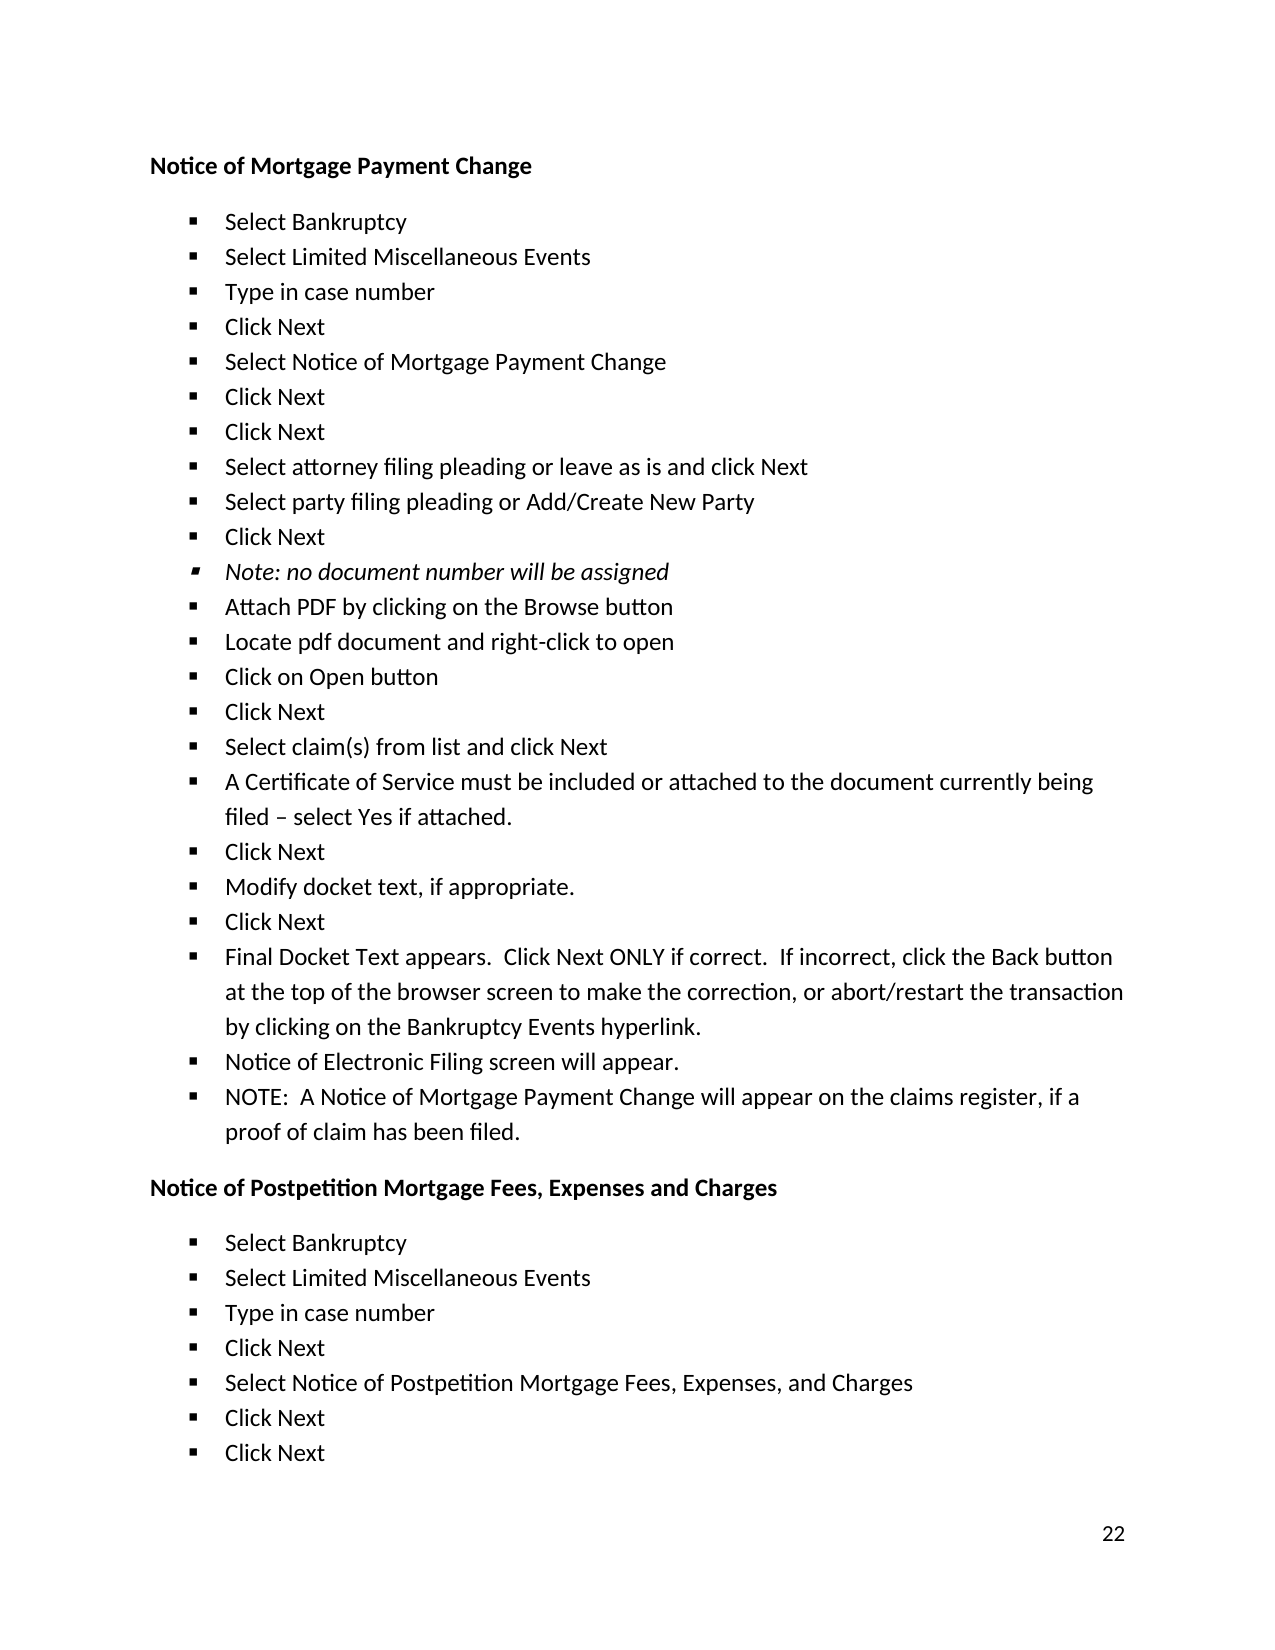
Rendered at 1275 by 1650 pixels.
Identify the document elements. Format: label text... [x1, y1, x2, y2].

list Click Next [187, 416, 1125, 446]
list A Certificate of Service must be included or attached to the document currently being filed – select Yes if attached. [187, 766, 1125, 831]
list Select attorney filing pleading or leave as is and click Next [187, 451, 1125, 481]
list Click Next [187, 521, 1125, 551]
list Click Next [187, 1402, 1125, 1433]
list Click Next [187, 906, 1125, 936]
list Click Next [187, 311, 1125, 341]
list Note: no document number will be assigned [187, 556, 1125, 586]
list Final Docket Text appears. Click Next ONLY if correct. If incorrect, click the Back button at the top of the browser screen to make the correction, or abort/restart the transaction by clicking on the Bankruptcy Events hyperlink. [187, 941, 1125, 1041]
text Notice of Postpetition Mortgage Fees, Expenses and Charges [150, 1172, 1125, 1202]
list Locate pdf document and right-click to open [187, 626, 1125, 656]
list NOTE: A Notice of Mortgage Payment Change will appear on the claims register, if a proof of claim has been filed. [187, 1081, 1125, 1146]
list Notice of Electronic Filing screen will appear. [187, 1046, 1125, 1076]
list Select Bankruptcy [187, 1227, 1125, 1258]
list Click Next [187, 836, 1125, 866]
list Click on Open button [187, 661, 1125, 691]
list Click Next [187, 1332, 1125, 1363]
list Attach PDF by clicking on the Browse button [187, 591, 1125, 621]
list Click Next [187, 696, 1125, 726]
list Select Notice of Mortgage Payment Change [187, 346, 1125, 376]
list Click Next [187, 381, 1125, 411]
list Type in case number [187, 1297, 1125, 1328]
list Select Notice of Postpetition Mortgage Fees, Expenses, and Charges [187, 1367, 1125, 1398]
list Select Limited Miscellaneous Events [187, 1262, 1125, 1293]
list Modify docket text, if appropriate. [187, 871, 1125, 901]
list Select Bankruptcy [187, 206, 1125, 236]
list Select claim(s) from list and click Next [187, 731, 1125, 761]
list Select party filing pleading or Add/Create New Party [187, 486, 1125, 516]
list Type in case number [187, 276, 1125, 306]
list Select Limited Miscellaneous Events [187, 241, 1125, 271]
list Click Next [187, 1437, 1125, 1468]
text Notice of Mortgage Payment Change [150, 150, 1125, 181]
